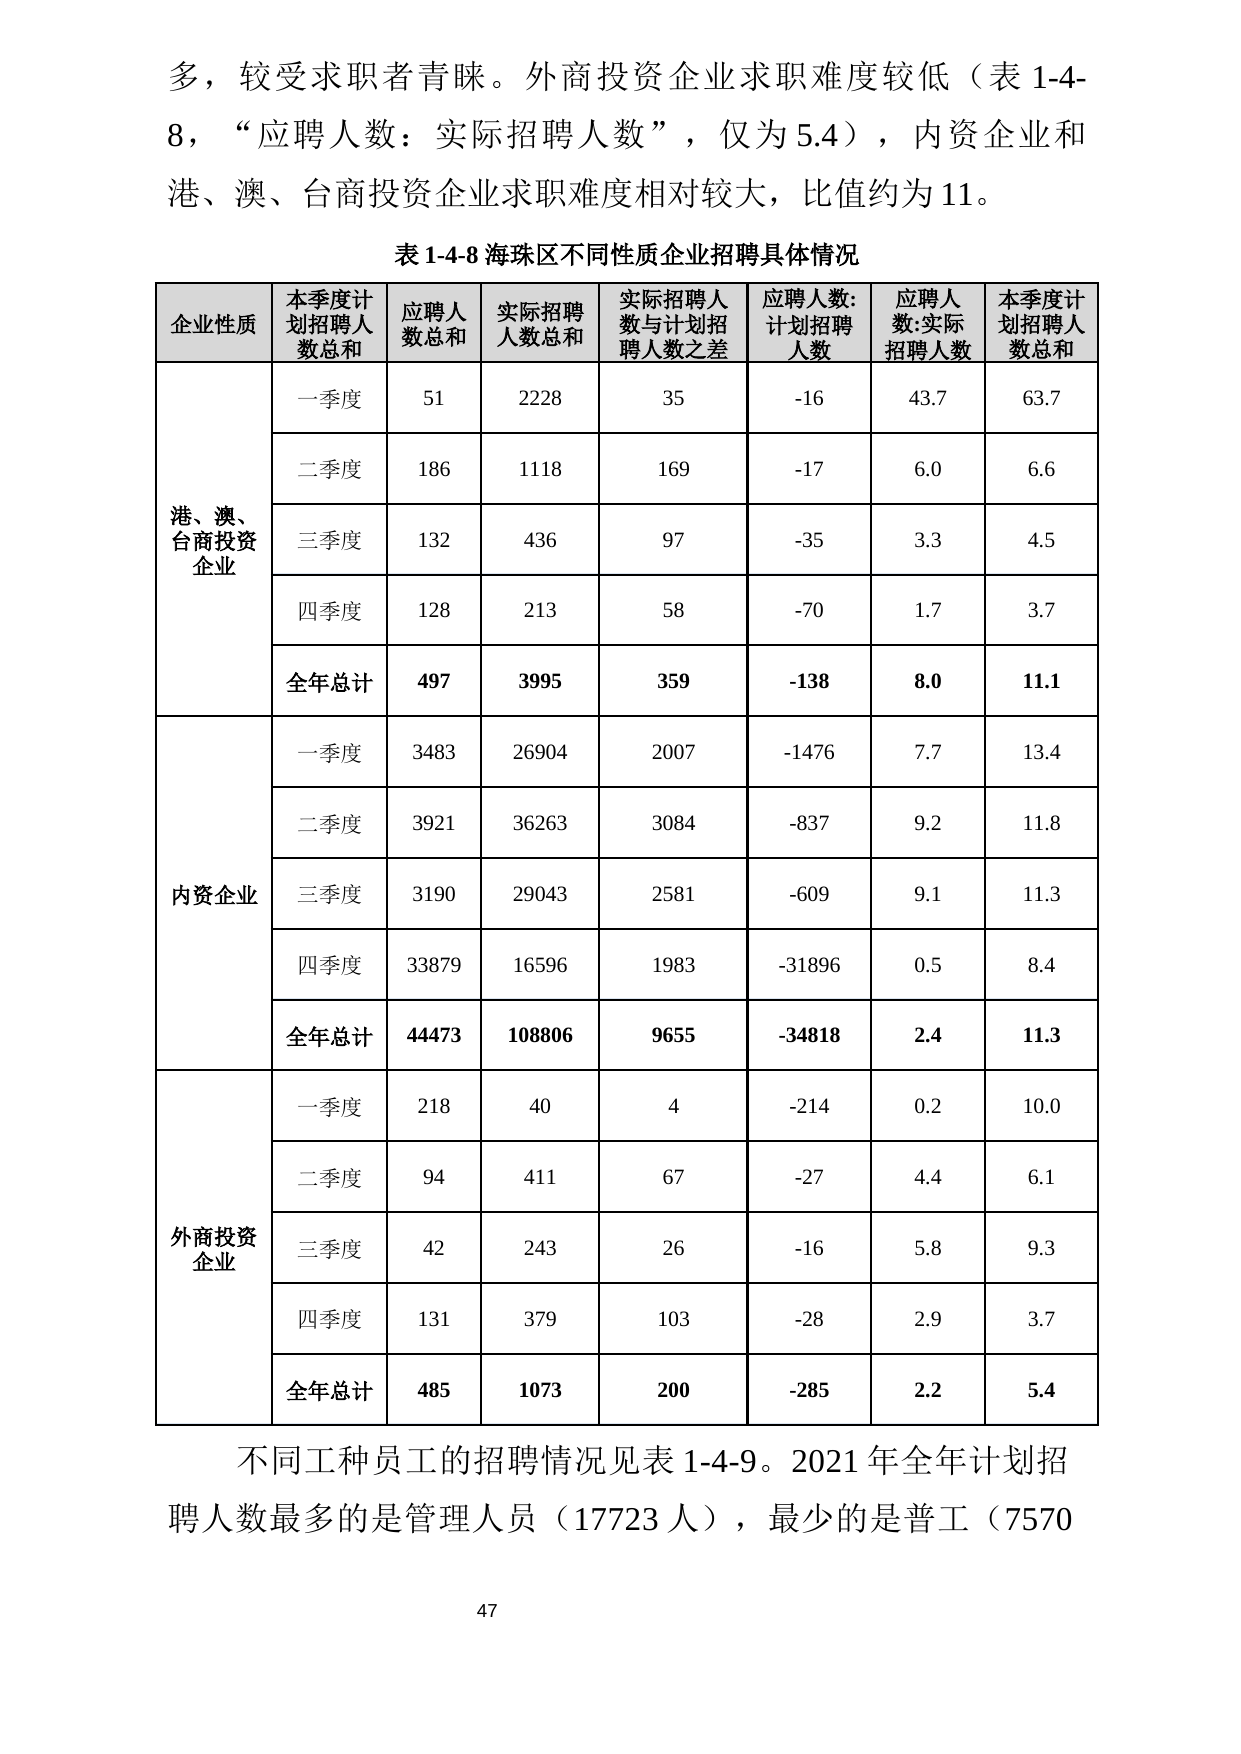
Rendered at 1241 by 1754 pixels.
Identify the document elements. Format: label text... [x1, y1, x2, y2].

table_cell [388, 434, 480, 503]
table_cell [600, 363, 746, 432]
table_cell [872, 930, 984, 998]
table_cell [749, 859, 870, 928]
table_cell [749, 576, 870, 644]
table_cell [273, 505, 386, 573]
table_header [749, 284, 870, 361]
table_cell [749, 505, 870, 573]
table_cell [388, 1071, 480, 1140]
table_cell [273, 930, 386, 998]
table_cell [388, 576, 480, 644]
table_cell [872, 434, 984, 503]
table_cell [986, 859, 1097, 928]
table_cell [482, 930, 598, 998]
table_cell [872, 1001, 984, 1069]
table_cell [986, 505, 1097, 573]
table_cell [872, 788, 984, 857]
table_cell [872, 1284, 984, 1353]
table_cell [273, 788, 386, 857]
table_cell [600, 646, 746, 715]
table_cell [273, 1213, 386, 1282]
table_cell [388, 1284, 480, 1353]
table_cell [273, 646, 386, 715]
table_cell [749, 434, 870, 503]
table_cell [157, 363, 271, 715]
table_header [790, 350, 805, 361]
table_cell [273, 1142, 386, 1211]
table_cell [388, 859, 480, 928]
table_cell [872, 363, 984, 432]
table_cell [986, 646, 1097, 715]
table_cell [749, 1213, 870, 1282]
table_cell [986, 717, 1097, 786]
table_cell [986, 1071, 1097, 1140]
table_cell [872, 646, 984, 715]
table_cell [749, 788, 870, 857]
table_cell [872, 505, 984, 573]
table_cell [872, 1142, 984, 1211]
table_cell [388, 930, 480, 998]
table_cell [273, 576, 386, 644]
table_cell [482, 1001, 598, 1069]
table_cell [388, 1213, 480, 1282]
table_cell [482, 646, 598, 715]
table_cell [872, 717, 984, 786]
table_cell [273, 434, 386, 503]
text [167, 42, 1087, 217]
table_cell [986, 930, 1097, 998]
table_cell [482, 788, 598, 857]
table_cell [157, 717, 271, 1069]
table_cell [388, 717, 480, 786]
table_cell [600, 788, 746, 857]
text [167, 1426, 1087, 1542]
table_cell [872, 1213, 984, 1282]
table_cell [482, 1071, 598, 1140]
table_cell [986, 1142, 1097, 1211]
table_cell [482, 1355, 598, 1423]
text 表1-4-8 海珠区不同性质企业招聘具体情况 [167, 217, 1087, 275]
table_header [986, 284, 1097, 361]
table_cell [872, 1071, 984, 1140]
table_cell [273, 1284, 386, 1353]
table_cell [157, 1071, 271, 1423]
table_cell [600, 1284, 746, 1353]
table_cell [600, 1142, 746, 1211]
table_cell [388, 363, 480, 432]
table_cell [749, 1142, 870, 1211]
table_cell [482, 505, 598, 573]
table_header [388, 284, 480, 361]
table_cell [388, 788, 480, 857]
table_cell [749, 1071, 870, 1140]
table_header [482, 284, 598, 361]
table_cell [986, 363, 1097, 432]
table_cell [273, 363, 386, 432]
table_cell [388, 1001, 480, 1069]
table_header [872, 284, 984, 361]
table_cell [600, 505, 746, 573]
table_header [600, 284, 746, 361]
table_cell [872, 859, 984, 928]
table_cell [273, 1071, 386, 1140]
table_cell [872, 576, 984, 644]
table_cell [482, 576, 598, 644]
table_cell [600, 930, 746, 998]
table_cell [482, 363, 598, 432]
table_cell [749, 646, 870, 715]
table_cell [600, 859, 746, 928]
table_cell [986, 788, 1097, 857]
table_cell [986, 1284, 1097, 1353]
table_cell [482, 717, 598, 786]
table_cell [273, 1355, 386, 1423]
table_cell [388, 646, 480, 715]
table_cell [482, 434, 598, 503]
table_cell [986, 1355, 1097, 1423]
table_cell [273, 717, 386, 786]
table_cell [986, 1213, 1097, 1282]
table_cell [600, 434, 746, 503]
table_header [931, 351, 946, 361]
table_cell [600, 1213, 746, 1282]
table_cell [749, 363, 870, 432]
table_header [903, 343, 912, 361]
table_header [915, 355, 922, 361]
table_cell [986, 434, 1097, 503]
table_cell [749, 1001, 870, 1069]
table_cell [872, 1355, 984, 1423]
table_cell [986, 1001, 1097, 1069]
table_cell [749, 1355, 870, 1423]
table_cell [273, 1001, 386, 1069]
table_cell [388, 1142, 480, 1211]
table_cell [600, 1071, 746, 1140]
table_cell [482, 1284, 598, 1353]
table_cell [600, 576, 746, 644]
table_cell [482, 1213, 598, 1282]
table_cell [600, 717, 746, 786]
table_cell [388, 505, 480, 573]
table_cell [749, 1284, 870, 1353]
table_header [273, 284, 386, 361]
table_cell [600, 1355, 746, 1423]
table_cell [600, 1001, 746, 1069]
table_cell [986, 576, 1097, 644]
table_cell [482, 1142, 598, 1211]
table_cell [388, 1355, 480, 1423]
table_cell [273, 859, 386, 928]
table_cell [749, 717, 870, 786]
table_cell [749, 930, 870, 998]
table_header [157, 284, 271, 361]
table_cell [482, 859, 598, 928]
